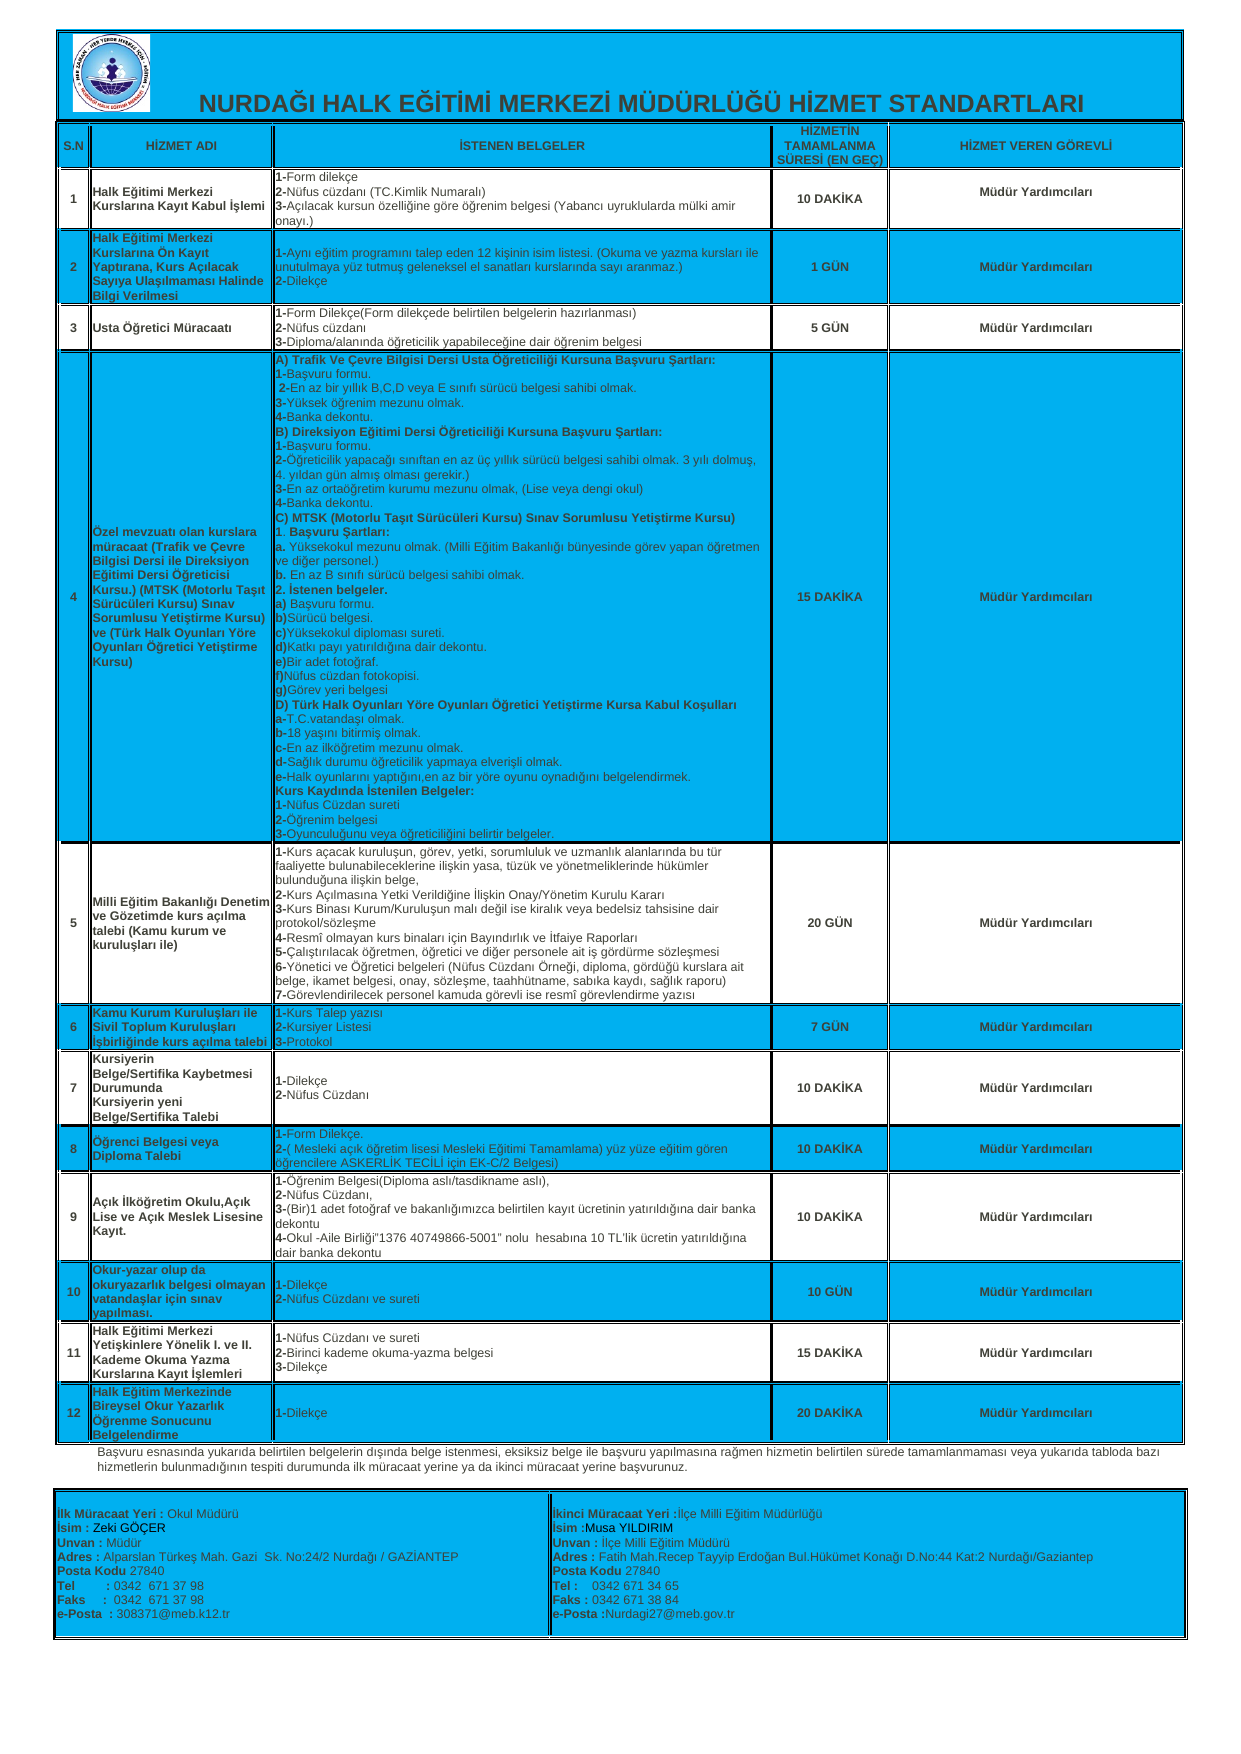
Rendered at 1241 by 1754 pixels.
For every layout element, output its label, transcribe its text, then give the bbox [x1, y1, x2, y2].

table_cell 5 [59, 841, 88, 1002]
table_cell 1-Aynı eğitim programını talep eden 12 kişinin isim listesi. (Okuma ve yazma kursları ile unutulmaya yüz tutmuş geleneksel el sanatları kurslarında sayı aranmaz.) 2-Dilekçe [275, 231, 770, 303]
table_cell 15 DAKİKA [773, 353, 887, 841]
table_cell 11 [59, 1320, 88, 1381]
text NURDAĞI HALK EĞİTİMİ MERKEZİ MÜDÜRLÜĞÜ HİZMET STANDARTLARI [59, 33, 1181, 119]
table_cell 4 [59, 349, 88, 841]
table_cell 1-Dilekçe 2-Nüfus Cüzdanı ve sureti [275, 1263, 770, 1320]
table_cell 1-Kurs Talep yazısı 2-Kursiyer Listesi 3-Protokol [275, 1006, 770, 1049]
table_cell Müdür Yardımcıları [890, 1124, 1182, 1170]
picture [73, 35, 150, 111]
table_cell 10 DAKİKA [773, 1052, 887, 1124]
table_header HİZMET VEREN GÖREVLİ [889, 124, 1182, 167]
table_cell 6 [59, 1003, 88, 1049]
table_cell 10 DAKİKA [773, 1174, 887, 1260]
table_header HİZMETİN TAMAMLANMA SÜRESİ (EN GEÇ) [771, 124, 888, 167]
table_cell Müdür Yardımcıları [890, 1170, 1182, 1260]
table_header İkinci Müracaat Yeri :İlçe Milli Eğitim Müdürlüğü İsim :Musa YILDIRIM Unvan : İlçe Milli Eğitim Müdürü Adres : Fatih Mah.Recep Tayyip Erdoğan Bul.Hükümet Konağı D.No:44 Kat:2 Nurdağı/Gaziantep Posta Kodu 27840 Tel : 0342 671 34 65 Faks : 0342 671 38 84 e-Posta :Nurdagi27@meb.gov.tr [550, 1492, 1184, 1636]
text Başvuru esnasında yukarıda belirtilen belgelerin dışında belge istenmesi, eksiksiz belge ile başvuru yapılmasına rağmen hizmetin belirtilen sürede tamamlanmaması veya yukarıda tabloda bazı [59, 1445, 1181, 1459]
table_cell Müdür Yardımcıları [890, 349, 1182, 841]
table_cell 5 GÜN [773, 306, 887, 349]
table_cell 1-Dilekçe [273, 1385, 771, 1442]
table_cell Açık İlköğretim Okulu,Açık Lise ve Açık Meslek Lisesine Kayıt. [92, 1174, 271, 1260]
table_cell Halk Eğitimi Merkezi Yetişkinlere Yönelik I. ve II. Kademe Okuma Yazma Kurslarına Kayıt İşlemleri [92, 1324, 271, 1381]
table_cell 1 [57, 167, 90, 228]
table_cell 10 DAKİKA [773, 1127, 887, 1170]
table_cell Halk Eğitimi Merkezi Kurslarına Ön Kayıt Yaptırana, Kurs Açılacak Sayıya Ulaşılmaması Halinde Bilgi Verilmesi [92, 231, 271, 303]
table_cell 20 GÜN [773, 844, 887, 1002]
table_cell 1-Form Dilekçe. 2-( Mesleki açık öğretim lisesi Mesleki Eğitimi Tamamlama) yüz yüze eğitim gören öğrencilere ASKERLİK TECİLİ için EK-C/2 Belgesi) [275, 1127, 770, 1170]
table_cell 1-Dilekçe 2-Nüfus Cüzdanı [275, 1052, 770, 1124]
table_header HİZMET ADI [90, 122, 273, 167]
table_cell Müdür Yardımcıları [889, 167, 1183, 228]
table_header İlk Müracaat Yeri : Okul Müdürü İsim : Zeki GÖÇER Unvan : Müdür Adres : Alparslan Türkeş Mah. Gazi Sk. No:24/2 Nurdağı / GAZİANTEP Posta Kodu 27840 Tel : 0342 671 37 98 Faks : 0342 671 37 98 e-Posta : 308371@meb.k12.tr [56, 1490, 550, 1636]
table_cell Halk Eğitim Merkezinde Bireysel Okur Yazarlık Öğrenme Sonucunu Belgelendirme [90, 1381, 273, 1442]
table_cell Usta Öğretici Müracaatı [92, 306, 271, 349]
table_cell 1-Kurs açacak kuruluşun, görev, yetki, sorumluluk ve uzmanlık alanlarında bu tür faaliyette bulunabileceklerine ilişkin yasa, tüzük ve yönetmeliklerinde hükümler bulunduğuna ilişkin belge, 2-Kurs Açılmasına Yetki Verildiğine İlişkin Onay/Yönetim Kurulu Kararı 3-Kurs Binası Kurum/Kuruluşun malı değil ise kiralık veya bedelsiz tahsisine dair protokol/sözleşme 4-Resmî olmayan kurs binaları için Bayındırlık ve İtfaiye Raporları 5-Çalıştırılacak öğretmen, öğretici ve diğer personele ait iş gördürme sözleşmesi 6-Yönetici ve Öğretici belgeleri (Nüfus Cüzdanı Örneği, diploma, gördüğü kurslara ait belge, ikamet belgesi, onay, sözleşme, taahhütname, sabıka kaydı, sağlık raporu) 7-Görevlendirilecek personel kamuda görevli ise resmî görevlendirme yazısı [275, 844, 770, 1002]
table_cell Okur-yazar olup da okuryazarlık belgesi olmayan vatandaşlar için sınav yapılması. [92, 1263, 271, 1320]
table_cell 10 DAKİKA [773, 170, 887, 228]
table_cell 12 [59, 1381, 90, 1442]
table_cell 10 GÜN [773, 1263, 887, 1320]
table_cell Müdür Yardımcıları [890, 1003, 1182, 1049]
table_cell 2 [57, 228, 90, 303]
table_header S.N [57, 122, 90, 167]
table_cell 7 [57, 1049, 90, 1124]
table_cell Müdür Yardımcıları [889, 1381, 1182, 1442]
table_cell Müdür Yardımcıları [889, 1049, 1183, 1124]
table_header İSTENEN BELGELER [273, 124, 771, 167]
table_cell Müdür Yardımcıları [889, 303, 1183, 349]
table_cell Müdür Yardımcıları [890, 841, 1182, 1002]
table_cell 10 [57, 1260, 90, 1320]
table_cell 8 [59, 1124, 88, 1170]
table_cell Müdür Yardımcıları [889, 228, 1183, 303]
table_cell 20 DAKİKA [771, 1385, 888, 1442]
table_cell Kamu Kurum Kuruluşları ile Sivil Toplum Kuruluşları İşbirliğinde kurs açılma talebi [92, 1006, 271, 1049]
table_cell Özel mevzuatı olan kurslara müracaat (Trafik ve Çevre Bilgisi Dersi ile Direksiyon Eğitimi Dersi Öğreticisi Kursu.) (MTSK (Motorlu Taşıt Sürücüleri Kursu) Sınav Sorumlusu Yetiştirme Kursu) ve (Türk Halk Oyunları Yöre Oyunları Öğretici Yetiştirme Kursu) [92, 353, 271, 841]
table_cell 3 [57, 303, 90, 349]
table_cell Öğrenci Belgesi veya Diploma Talebi [92, 1127, 271, 1170]
table_cell Müdür Yardımcıları [890, 1320, 1182, 1381]
table_cell 1-Form dilekçe 2-Nüfus cüzdanı (TC.Kimlik Numaralı) 3-Açılacak kursun özelliğine göre öğrenim belgesi (Yabancı uyruklularda mülki amir onayı.) [275, 170, 770, 228]
table_cell 9 [59, 1170, 88, 1260]
table_cell 1-Nüfus Cüzdanı ve sureti 2-Birinci kademe okuma-yazma belgesi 3-Dilekçe [275, 1324, 770, 1381]
table_cell 1-Öğrenim Belgesi(Diploma aslı/tasdikname aslı), 2-Nüfus Cüzdanı, 3-(Bir)1 adet fotoğraf ve bakanlığımızca belirtilen kayıt ücretinin yatırıldığına dair banka dekontu 4-Okul -Aile Birliği”1376 40749866-5001” nolu hesabına 10 TL’lik ücretin yatırıldığına dair banka dekontu [275, 1174, 770, 1260]
table_cell Milli Eğitim Bakanlığı Denetim ve Gözetimde kurs açılma talebi (Kamu kurum ve kuruluşları ile) [92, 844, 271, 1002]
table_cell 7 GÜN [773, 1006, 887, 1049]
table_cell Halk Eğitimi Merkezi Kurslarına Kayıt Kabul İşlemi [92, 170, 271, 228]
table_cell 15 DAKİKA [773, 1324, 887, 1381]
table_cell A) Trafik Ve Çevre Bilgisi Dersi Usta Öğreticiliği Kursuna Başvuru Şartları: 1-Başvuru formu. 2-En az bir yıllık B,C,D veya E sınıfı sürücü belgesi sahibi olmak. 3-Yüksek öğrenim mezunu olmak. 4-Banka dekontu. B) Direksiyon Eğitimi Dersi Öğreticiliği Kursuna Başvuru Şartları: 1-Başvuru formu. 2-Öğreticilik yapacağı sınıftan en az üç yıllık sürücü belgesi sahibi olmak. 3 yılı dolmuş, 4. yıldan gün almış olması gerekir.) 3-En az ortaöğretim kurumu mezunu olmak, (Lise veya dengi okul) 4-Banka dekontu. C) MTSK (Motorlu Taşıt Sürücüleri Kursu) Sınav Sorumlusu Yetiştirme Kursu) 1. Başvuru Şartları: a. Yüksekokul mezunu olmak. (Milli Eğitim Bakanlığı bünyesinde görev yapan öğretmen ve diğer personel.) b. En az B sınıfı sürücü belgesi sahibi olmak. 2. İstenen belgeler. a) Başvuru formu. b)Sürücü belgesi. c)Yüksekokul diploması sureti. d)Katkı payı yatırıldığına dair dekontu. e)Bir adet fotoğraf. f)Nüfus cüzdan fotokopisi. g)Görev yeri belgesi D) Türk Halk Oyunları Yöre Oyunları Öğretici Yetiştirme Kursa Kabul Koşulları a-T.C.vatandaşı olmak. b-18 yaşını bitirmiş olmak. c-En az ilköğretim mezunu olmak. d-Sağlık durumu öğreticilik yapmaya elverişli olmak. e-Halk oyunlarını yaptığını,en az bir yöre oyunu oynadığını belgelendirmek. Kurs Kaydında İstenilen Belgeler: 1-Nüfus Cüzdan sureti 2-Öğrenim belgesi 3-Oyunculuğunu veya öğreticiliğini belirtir belgeler. [275, 353, 770, 841]
table_cell Müdür Yardımcıları [889, 1260, 1183, 1320]
text hizmetlerin bulunmadığının tespiti durumunda ilk müracaat yerine ya da ikinci müracaat yerine başvurunuz. [59, 1459, 1181, 1474]
table_cell Kursiyerin Belge/Sertifika Kaybetmesi Durumunda Kursiyerin yeni Belge/Sertifika Talebi [92, 1052, 271, 1124]
table_cell 1-Form Dilekçe(Form dilekçede belirtilen belgelerin hazırlanması) 2-Nüfus cüzdanı 3-Diploma/alanında öğreticilik yapabileceğine dair öğrenim belgesi [275, 306, 770, 349]
table_cell 1 GÜN [773, 231, 887, 303]
